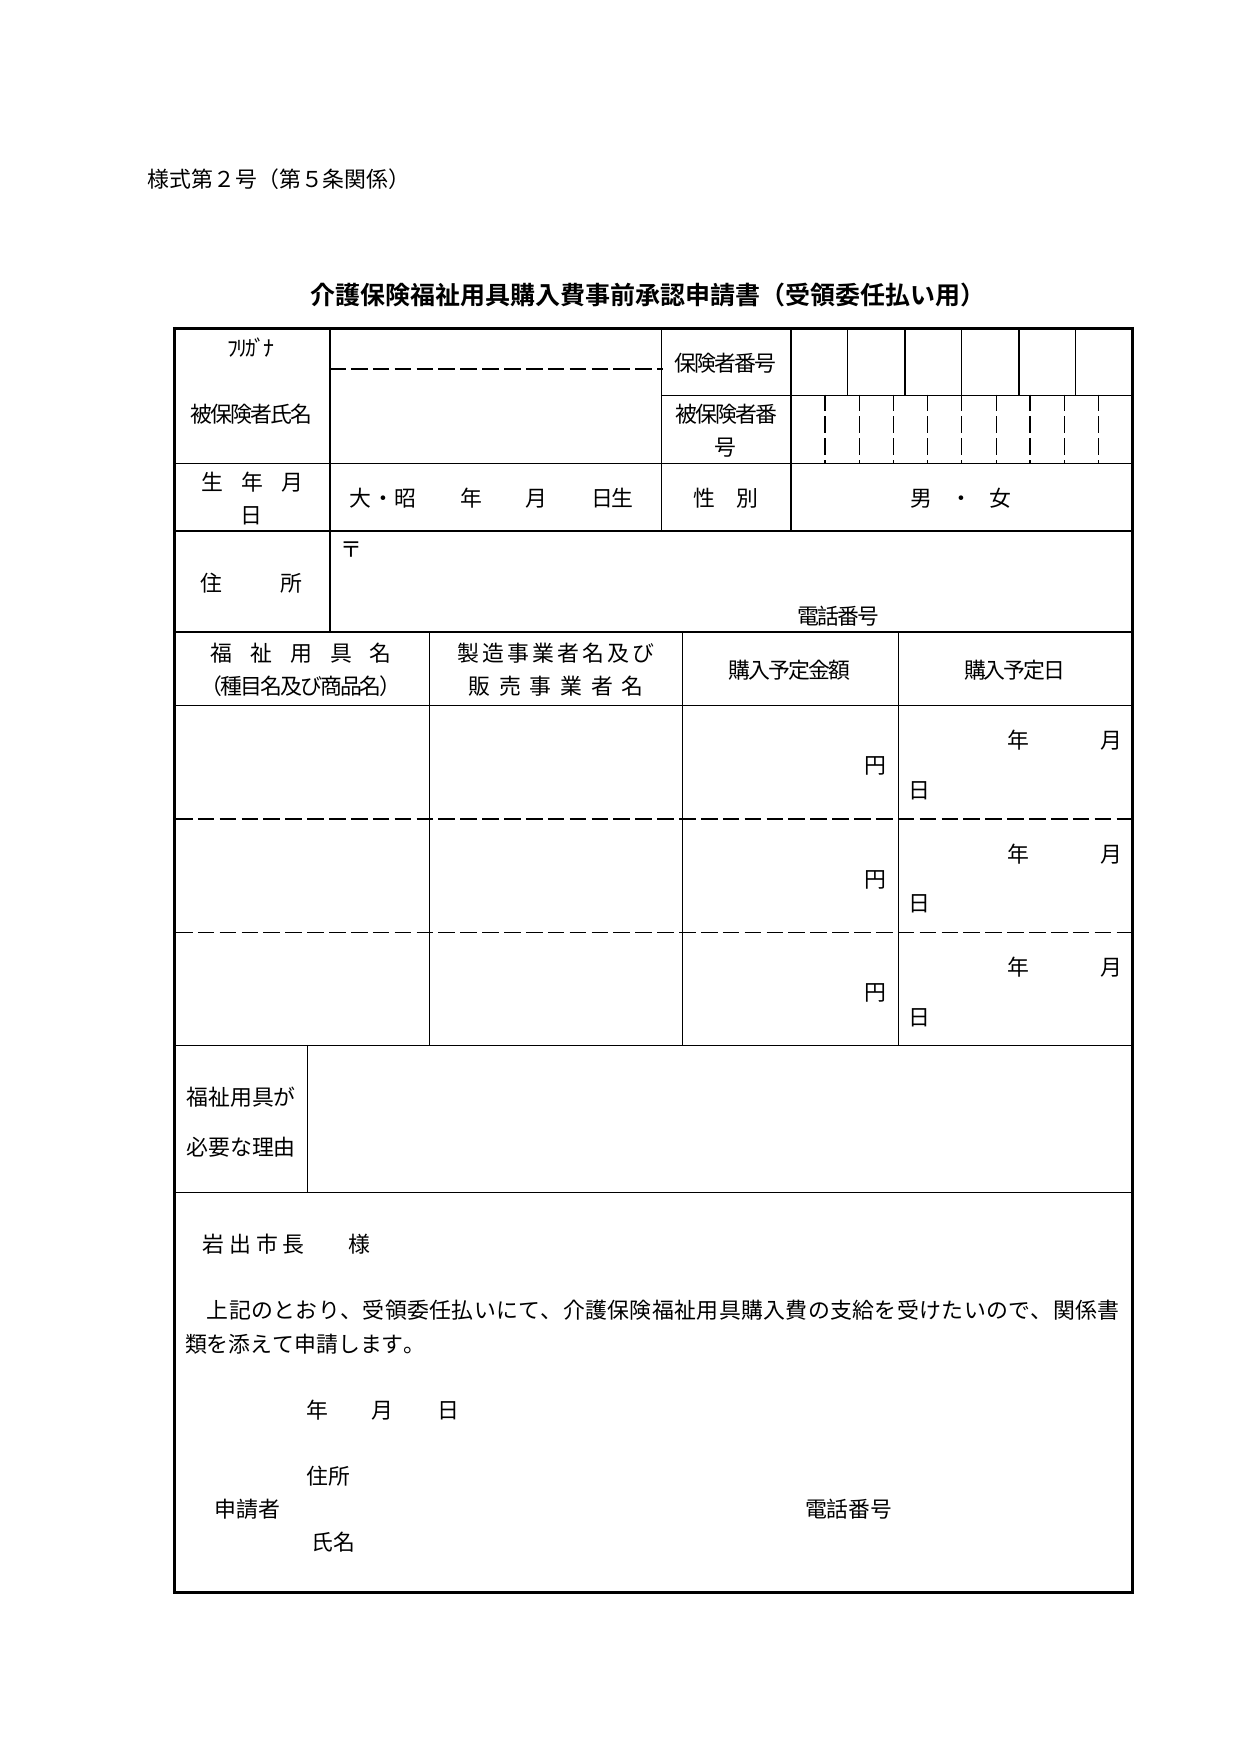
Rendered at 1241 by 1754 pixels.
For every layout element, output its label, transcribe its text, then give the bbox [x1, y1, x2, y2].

table_cell [430, 706, 682, 818]
table_cell [176, 706, 429, 818]
table_cell 円 [683, 931, 898, 1045]
table_cell 生 年 月 日 [176, 464, 329, 530]
table_cell 性 別 [662, 464, 790, 530]
table_cell 〒 電話番号 [331, 532, 1131, 631]
text 介護保険福祉用具購入費事前承認申請書（受領委任払い用） [148, 261, 1122, 327]
table_header [1020, 330, 1075, 394]
table_cell [176, 818, 429, 931]
table_cell 年 月 日 [899, 931, 1131, 1045]
table_cell 福 祉 用 具 名 （種目名及び商品名） [176, 633, 429, 704]
table_cell [928, 396, 962, 462]
table_header [331, 330, 661, 368]
table_cell 大 ・ 昭 年 月 日生 [331, 464, 661, 530]
table_cell [308, 1046, 1131, 1192]
table_cell 購入予定金額 [683, 633, 898, 704]
table_cell 被保険者番号 [662, 396, 790, 462]
table_cell 円 [683, 706, 898, 818]
table_cell 円 [683, 818, 898, 931]
table_header ﾌﾘｶﾞﾅ 被保険者氏名 [176, 330, 329, 462]
table_header [848, 330, 904, 394]
table_cell 購入予定日 [899, 633, 1131, 704]
table_cell [176, 931, 429, 1045]
table_cell [1030, 396, 1064, 462]
table_cell [962, 396, 996, 462]
table_header [906, 330, 961, 394]
table_cell 男 ・ 女 [792, 464, 1131, 530]
table_cell [1064, 396, 1098, 462]
table_cell [893, 396, 928, 462]
table_cell [430, 931, 682, 1045]
table_cell [996, 396, 1030, 462]
table_header [792, 330, 847, 394]
table_cell 住 所 [176, 532, 329, 631]
table_cell [859, 396, 893, 462]
table_cell [430, 818, 682, 931]
table_cell [1098, 396, 1131, 462]
table_cell [792, 396, 825, 462]
table_header [962, 330, 1018, 394]
table_cell 年 月 日 [899, 706, 1131, 818]
text 様式第２号（第５条関係） [148, 161, 1122, 194]
table_cell 製造事業者名及び 販売事業者名 [430, 633, 682, 704]
table_cell 年 月 日 [899, 818, 1131, 931]
table_header [1076, 330, 1131, 394]
table_cell 岩 出 市 長 様 上記のとおり、受領委任払いにて、介護保険福祉用具購入費の支給を受けたいので、関係書類を添えて申請します。 年 月 日 住所 申請者 電話番号 氏名 [176, 1193, 1131, 1591]
table_header 保険者番号 [662, 330, 790, 394]
table_cell 福祉用具が必要な理由 [176, 1046, 307, 1192]
table_cell [331, 368, 661, 462]
table_cell [825, 396, 859, 462]
